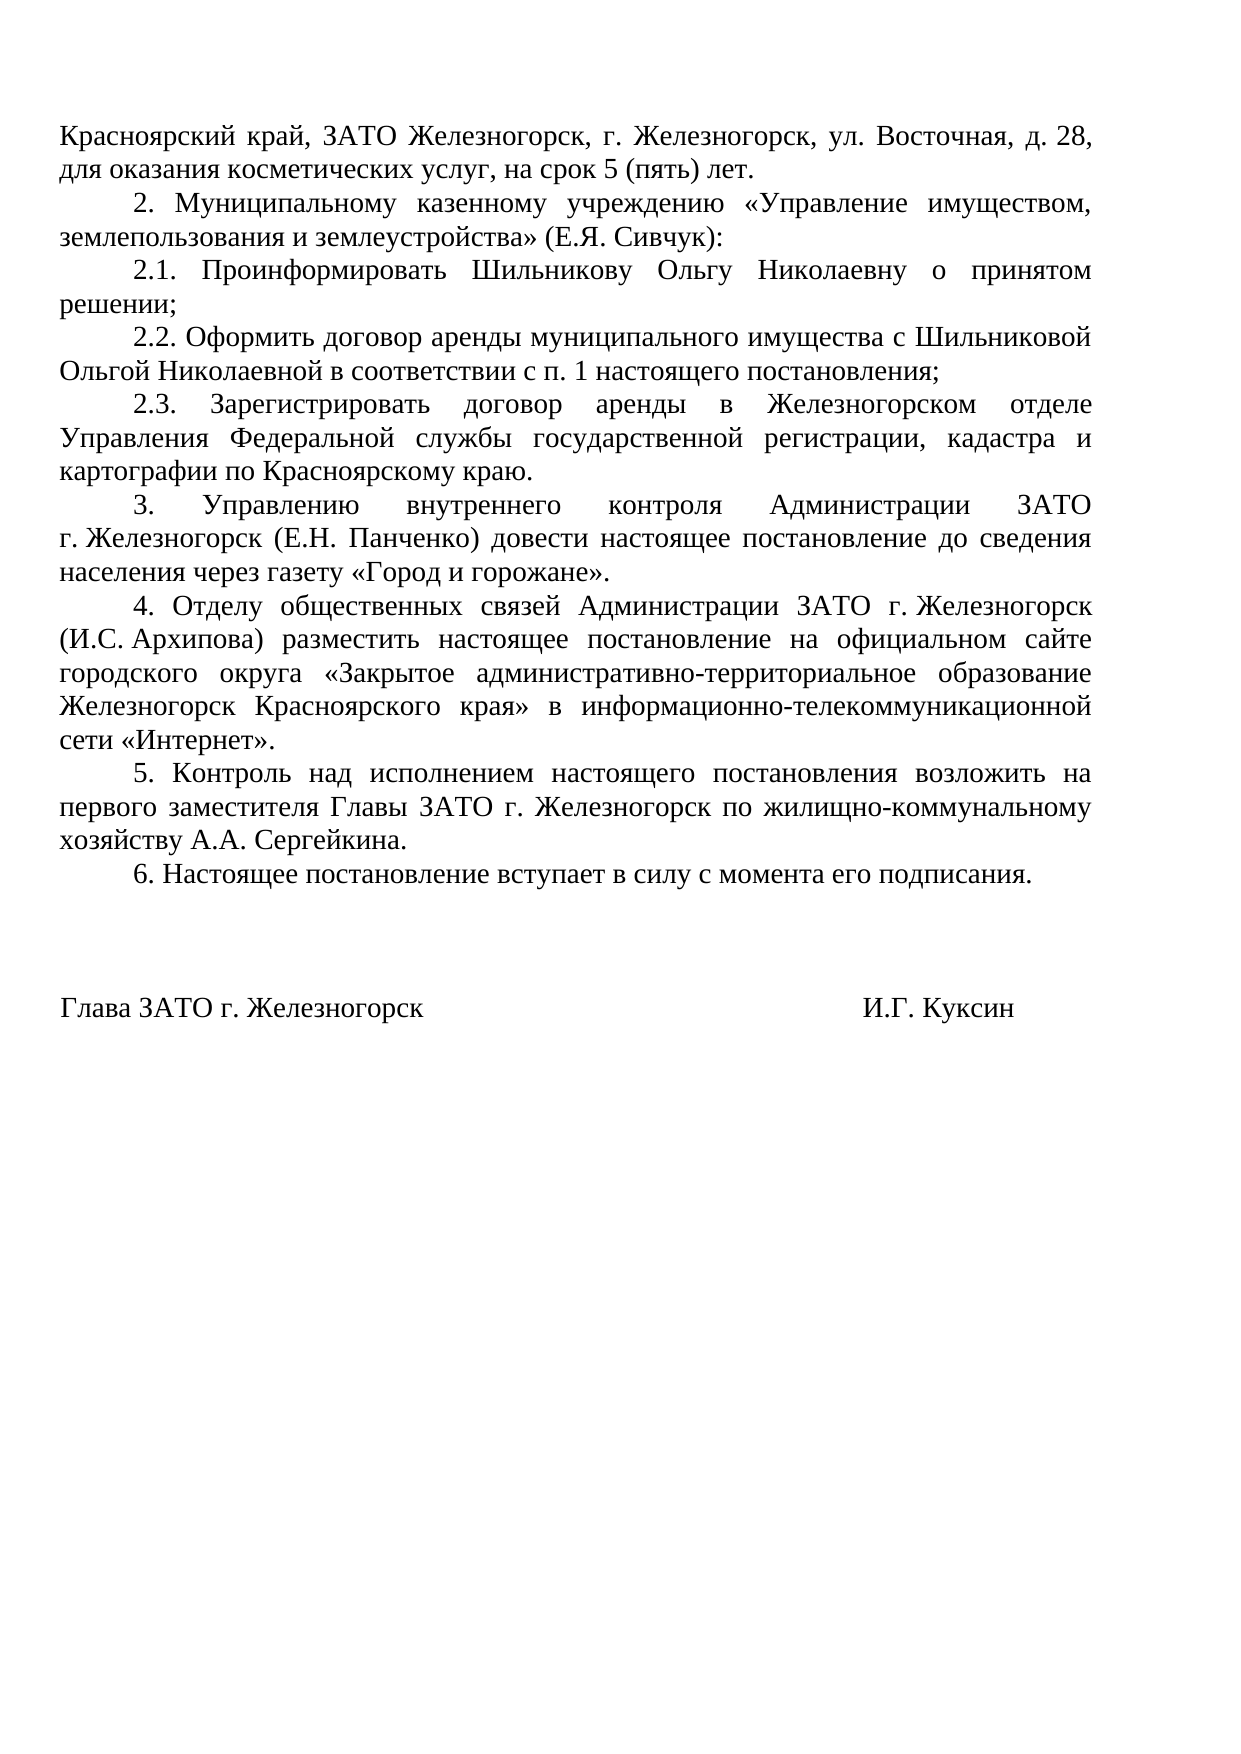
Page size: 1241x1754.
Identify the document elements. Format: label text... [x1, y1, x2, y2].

text 3. Управлению внутреннего контроля Администрации ЗАТО г. Железногорск (Е.Н. Панченко) довести настоящее постановление до сведения населения через газету «Город и горожане». [59, 487, 1092, 588]
text 4. Отделу общественных связей Администрации ЗАТО г. Железногорск (И.С. Архипова) разместить настоящее постановление на официальном сайте городского округа «Закрытое административно-территориальное образование Железногорск Красноярского края» в информационно-телекоммуникационной сети «Интернет». [59, 588, 1092, 755]
text 2. Муниципальному казенному учреждению «Управление имуществом, землепользования и землеустройства» (Е.Я. Сивчук): [59, 185, 1092, 252]
text Глава ЗАТО г. Железногорск И.Г. Куксин [0, 990, 1063, 1024]
text 5. Контроль над исполнением настоящего постановления возложить на первого заместителя Главы ЗАТО г. Железногорск по жилищно-коммунальному хозяйству А.А. Сергейкина. [59, 755, 1092, 856]
text 2.2. Оформить договор аренды муниципального имущества с Шильниковой Ольгой Николаевной в соответствии с п. 1 настоящего постановления; [59, 319, 1092, 386]
text 2.3. Зарегистрировать договор аренды в Железногорском отделе Управления Федеральной службы государственной регистрации, кадастра и картографии по Красноярскому краю. [59, 386, 1092, 487]
text 2.1. Проинформировать Шильникову Ольгу Николаевну о принятом решении; [59, 252, 1092, 319]
text 6. Настоящее постановление вступает в силу с момента его подписания. [59, 856, 1092, 889]
